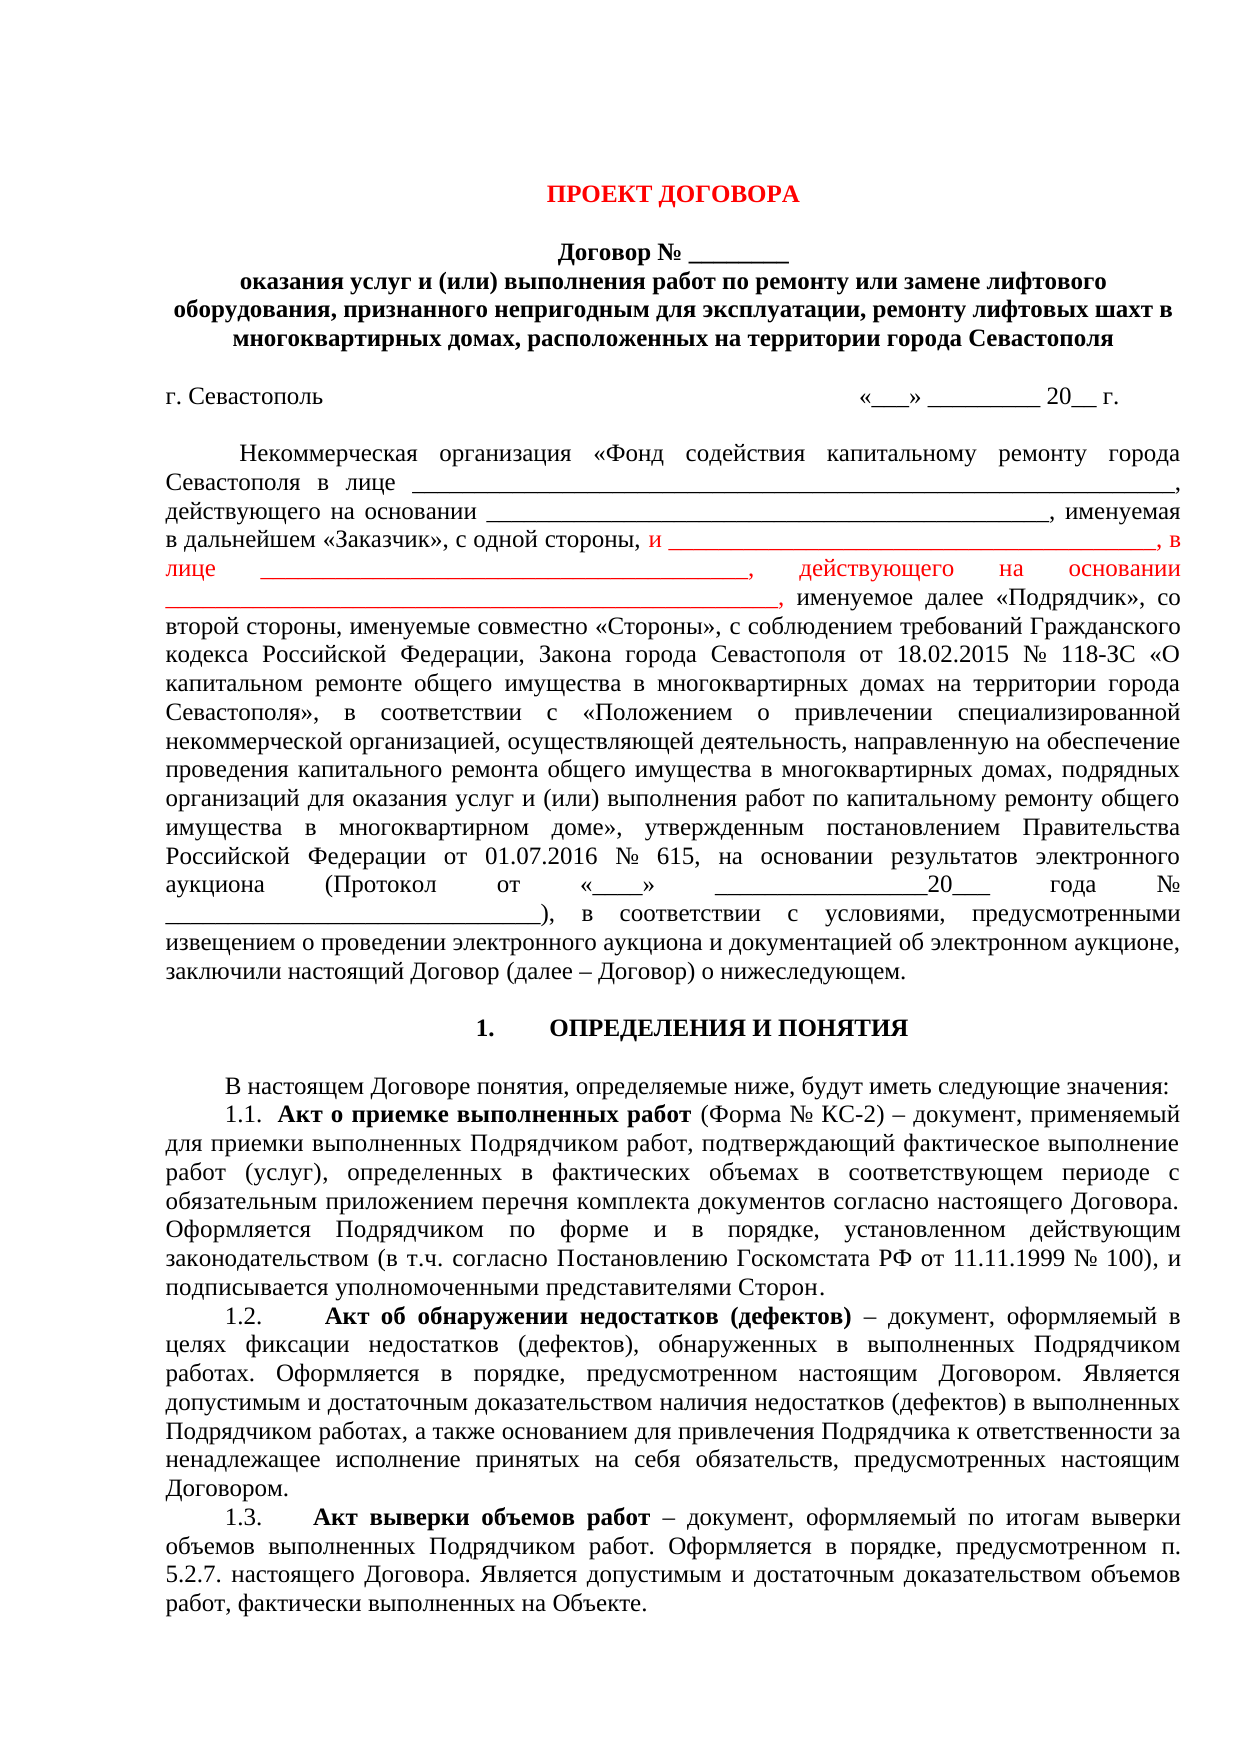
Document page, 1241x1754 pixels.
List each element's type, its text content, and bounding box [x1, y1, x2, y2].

text В настоящем Договоре понятия, определяемые ниже, будут иметь следующие значения: [165, 1071, 1181, 1099]
list 1.2. Акт об обнаружении недостатков (дефектов) – документ, оформляемый в целях фиксации недостатков (дефектов), обнаруженных в выполненных Подрядчиком работах. Оформляется в порядке, предусмотренном настоящим Договором. Является допустимым и достаточным доказательством наличия недостатков (дефектов) в выполненных Подрядчиком работах, а также основанием для привлечения Подрядчика к ответственности за ненадлежащее исполнение принятых на себя обязательств, предусмотренных настоящим Договором. [165, 1301, 1181, 1502]
text Некоммерческая организация «Фонд содействия капитальному ремонту города Севастополя в лице _____________________________________________________________, действующего на основании _____________________________________________, именуемая в дальнейшем «Заказчик», с одной стороны, и _______________________________________, в лице _______________________________________, действующего на основании _________________________________________________, именуемое далее «Подрядчик», со второй стороны, именуемые совместно «Стороны», с соблюдением требований Гражданского кодекса Российской Федерации, Закона города Севастополя от 18.02.2015 № 118-ЗС «О капитальном ремонте общего имущества в многоквартирных домах на территории города Севастополя», в соответствии с «Положением о привлечении специализированной некоммерческой организацией, осуществляющей деятельность, направленную на обеспечение проведения капитального ремонта общего имущества в многоквартирных домах, подрядных организаций для оказания услуг и (или) выполнения работ по капитальному ремонту общего имущества в многоквартирном доме», утвержденным постановлением Правительства Российской Федерации от 01.07.2016 № 615, на основании результатов электронного аукциона (Протокол от «____» _________________20___ года № ______________________________), в соответствии с условиями, предусмотренными извещением о проведении электронного аукциона и документацией об электронном аукционе, заключили настоящий Договор (далее – Договор) о нижеследующем. [165, 438, 1181, 984]
list ОПРЕДЕЛЕНИЯ И ПОНЯТИЯ [203, 1013, 1181, 1042]
list 1.3. Акт выверки объемов работ – документ, оформляемый по итогам выверки объемов выполненных Подрядчиком работ. Оформляется в порядке, предусмотренном п. 5.2.7. настоящего Договора. Является допустимым и достаточным доказательством объемов работ, фактически выполненных на Объекте. [165, 1502, 1181, 1617]
text ПРОЕКТ ДОГОВОРА [165, 179, 1181, 208]
text г. Севастополь «___» _________ 20__ г. [165, 381, 1181, 409]
text Договор № ________ [165, 237, 1181, 266]
list 1.1. Акт о приемке выполненных работ (Форма № КС-2) – документ, применяемый для приемки выполненных Подрядчиком работ, подтверждающий фактическое выполнение работ (услуг), определенных в фактических объемах в соответствующем периоде с обязательным приложением перечня комплекта документов согласно настоящего Договора. Оформляется Подрядчиком по форме и в порядке, установленном действующим законодательством (в т.ч. согласно Постановлению Госкомстата РФ от 11.11.1999 № 100), и подписывается уполномоченными представителями Сторон. [165, 1099, 1181, 1301]
text оказания услуг и (или) выполнения работ по ремонту или замене лифтового оборудования, признанного непригодным для эксплуатации, ремонту лифтовых шахт в многоквартирных домах, расположенных на территории города Севастополя [165, 266, 1181, 352]
